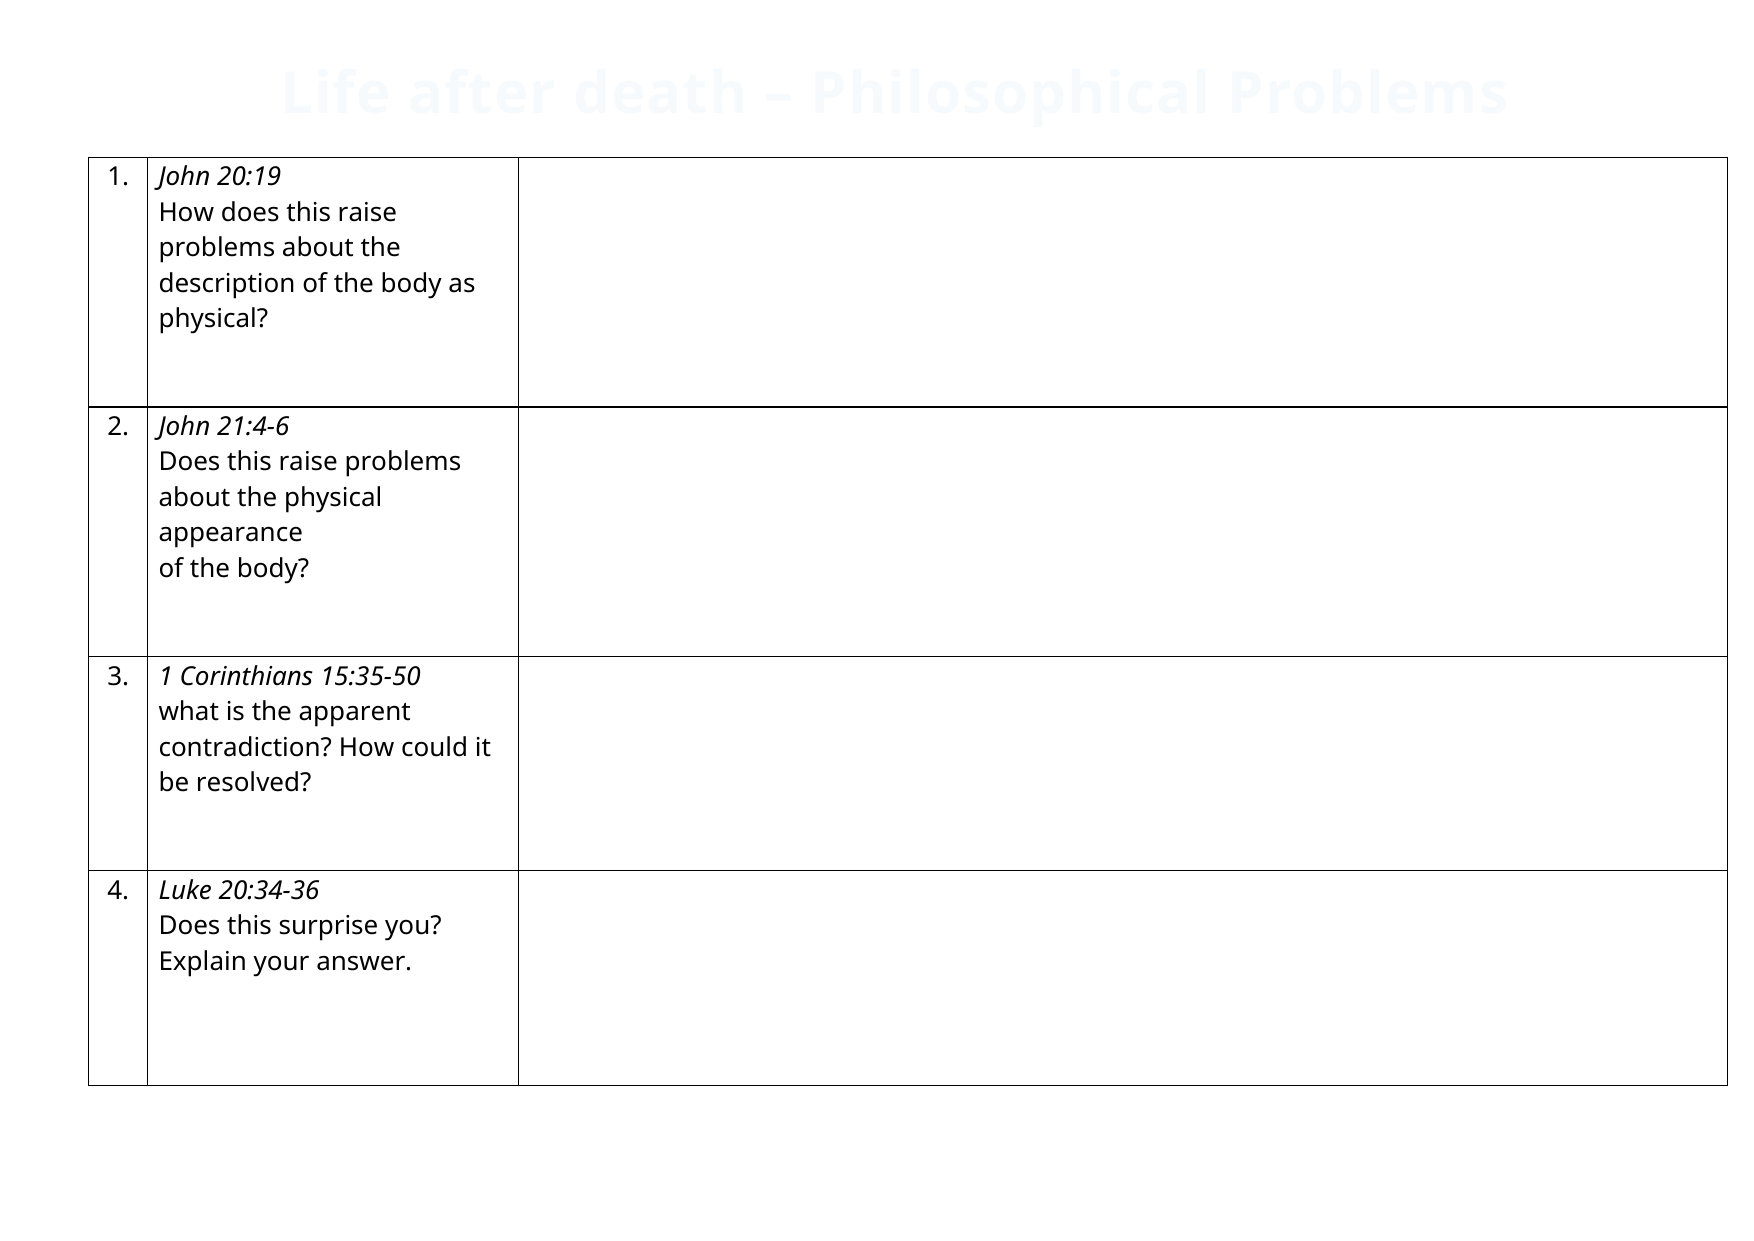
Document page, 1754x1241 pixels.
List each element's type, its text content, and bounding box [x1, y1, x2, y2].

table_header 1. [89, 158, 147, 406]
table_cell 4. [89, 871, 147, 1084]
table_cell John 21:4-6 Does this raise problems about the physical appearance of the body? [148, 408, 518, 656]
table_cell Luke 20:34-36 Does this surprise you? Explain your answer. [148, 871, 518, 1084]
table_cell [519, 408, 1727, 656]
table_cell [519, 657, 1727, 870]
table_header [519, 158, 1727, 406]
table_cell 1 Corinthians 15:35-50 what is the apparent contradiction? How could it be resolved? [148, 657, 518, 870]
table_cell [519, 871, 1727, 1084]
table_header John 20:19 How does this raise problems about the description of the body as physical? [148, 158, 518, 406]
table_cell 2. [89, 408, 147, 656]
table_cell 3. [89, 657, 147, 870]
